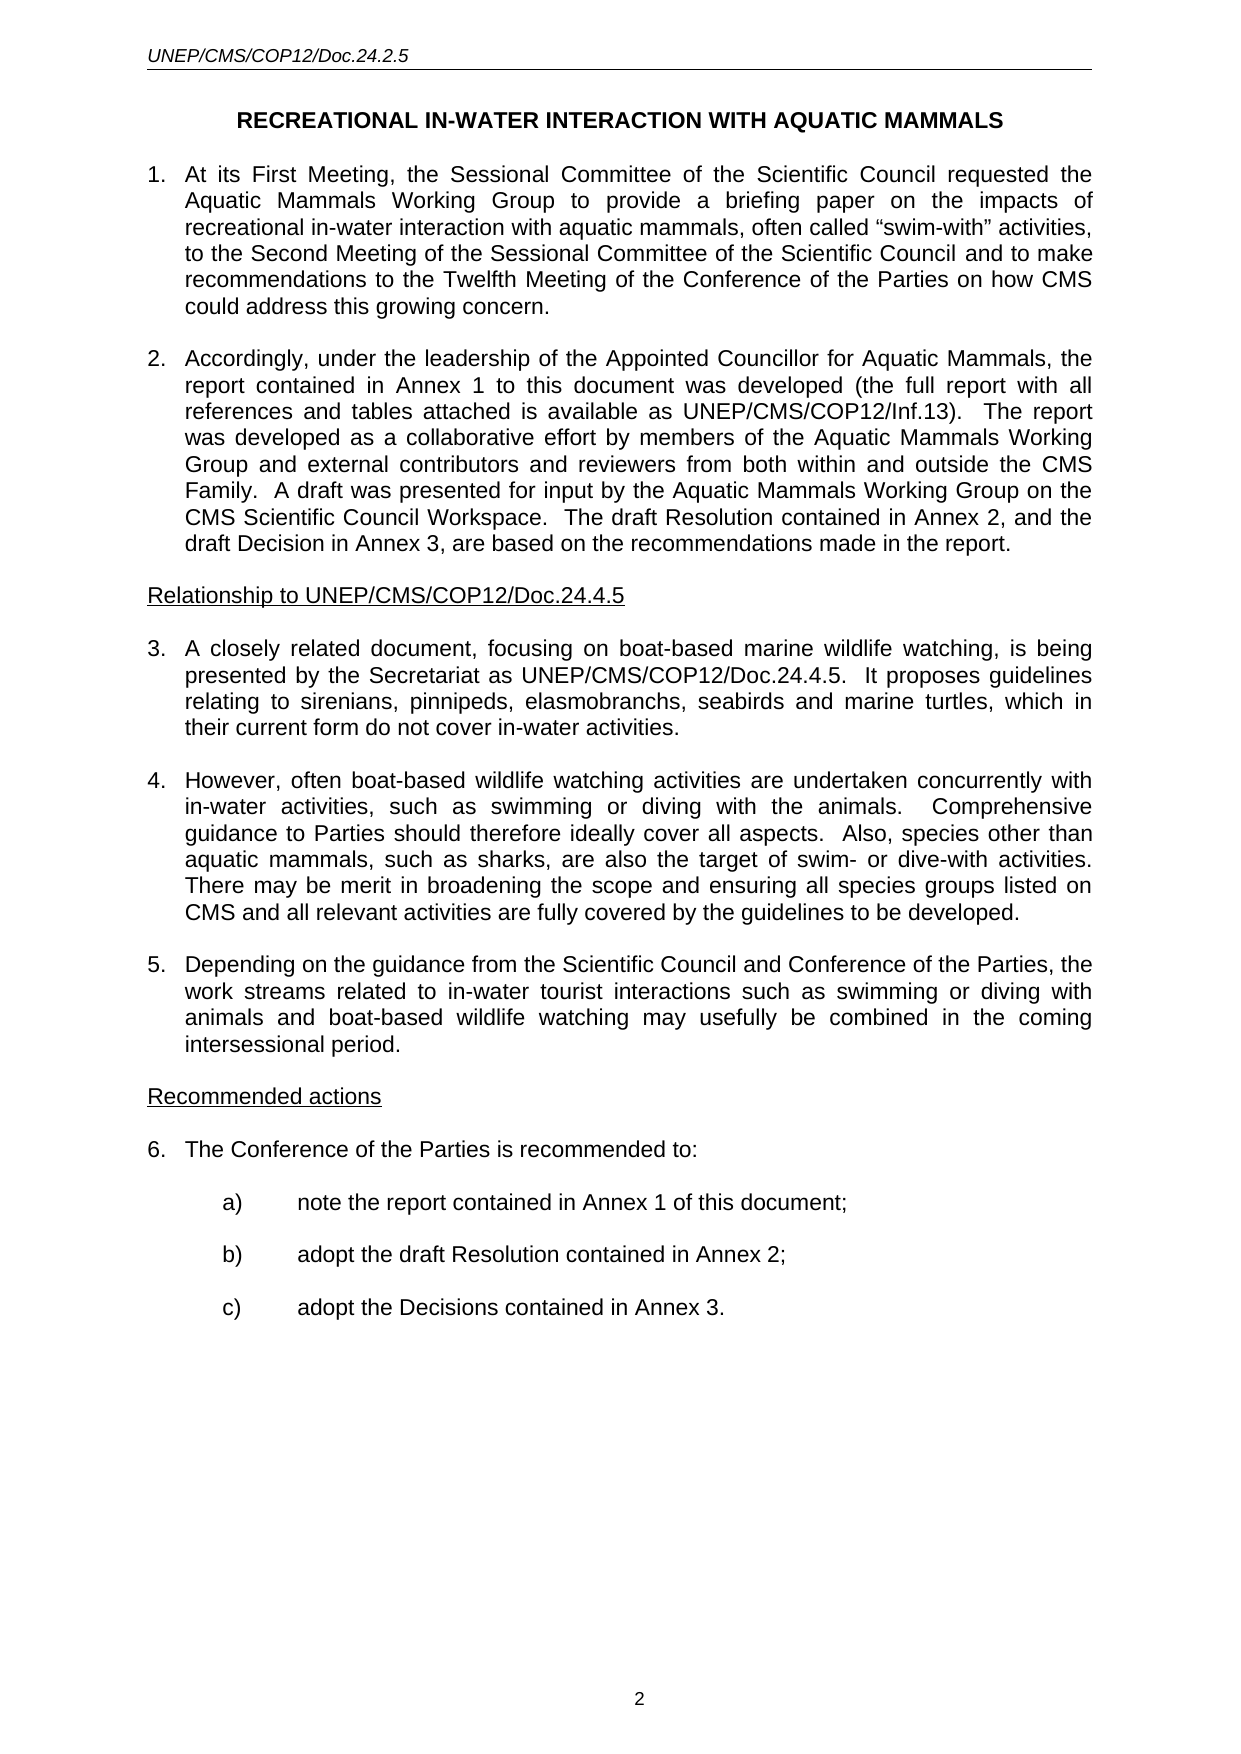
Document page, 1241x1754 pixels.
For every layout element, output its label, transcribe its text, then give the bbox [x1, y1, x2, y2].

list A closely related document, focusing on boat-based marine wildlife watching, is being presented by the Secretariat as UNEP/CMS/COP12/Doc.24.4.5. It proposes guidelines relating to sirenians, pinnipeds, elasmobranchs, seabirds and marine turtles, which in their current form do not cover in-water activities. [147, 635, 1093, 741]
list However, often boat-based wildlife watching activities are undertaken concurrently with in-water activities, such as swimming or diving with the animals. Comprehensive guidance to Parties should therefore ideally cover all aspects. Also, species other than aquatic mammals, such as sharks, are also the target of swim- or dive-with activities. There may be merit in broadening the scope and ensuring all species groups listed on CMS and all relevant activities are fully covered by the guidelines to be developed. [147, 767, 1093, 925]
list Depending on the guidance from the Scientific Council and Conference of the Parties, the work streams related to in-water tourist interactions such as swimming or diving with animals and boat-based wildlife watching may usefully be combined in the coming intersessional period. [147, 951, 1093, 1057]
list The Conference of the Parties is recommended to: [147, 1136, 1093, 1162]
list Accordingly, under the leadership of the Appointed Councillor for Aquatic Mammals, the report contained in Annex 1 to this document was developed (the full report with all references and tables attached is available as UNEP/CMS/COP12/Inf.13). The report was developed as a collaborative effort by members of the Aquatic Mammals Working Group and external contributors and reviewers from both within and outside the CMS Family. A draft was presented for input by the Aquatic Mammals Working Group on the CMS Scientific Council Workspace. The draft Resolution contained in Annex 2, and the draft Decision in Annex 3, are based on the recommendations made in the report. [147, 345, 1093, 556]
text Recommended actions [147, 1083, 1093, 1109]
list At its First Meeting, the Sessional Committee of the Scientific Council requested the Aquatic Mammals Working Group to provide a briefing paper on the impacts of recreational in-water interaction with aquatic mammals, often called “swim-with” activities, to the Second Meeting of the Sessional Committee of the Scientific Council and to make recommendations to the Twelfth Meeting of the Conference of the Parties on how CMS could address this growing concern. [147, 161, 1093, 319]
list adopt the draft Resolution contained in Annex 2; [222, 1241, 1093, 1268]
list note the report contained in Annex 1 of this document; [222, 1189, 1093, 1215]
text Relationship to UNEP/CMS/COP12/Doc.24.4.5 [147, 582, 1093, 609]
text RECREATIONAL IN-WATER INTERACTION WITH AQUATIC MAMMALS [147, 107, 1093, 133]
list adopt the Decisions contained in Annex 3. [222, 1294, 1093, 1320]
